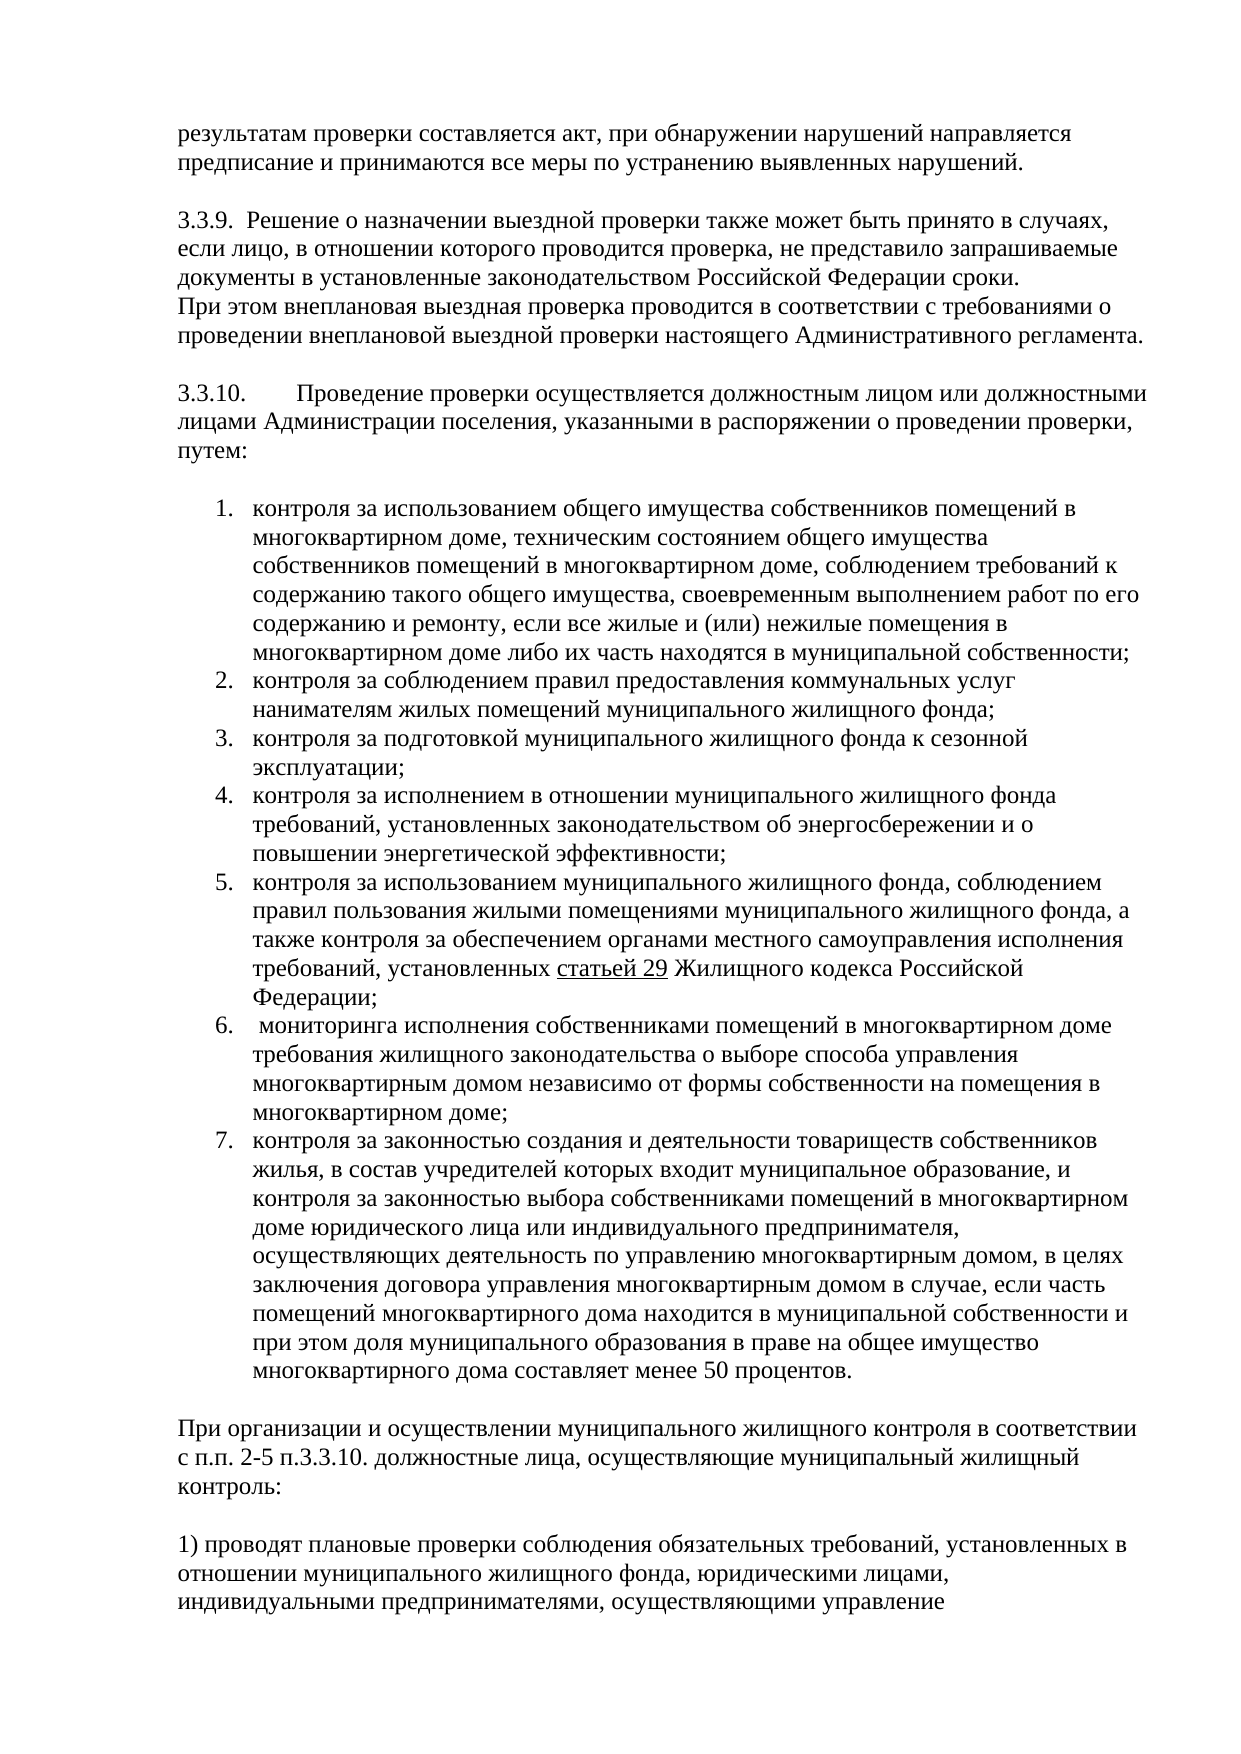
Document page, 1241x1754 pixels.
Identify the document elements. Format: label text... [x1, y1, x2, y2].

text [177, 1529, 1152, 1615]
list контроля за использованием общего имущества собственников помещений в многоквартирном доме, техническим состоянием общего имущества собственников помещений в многоквартирном доме, соблюдением требований к содержанию такого общего имущества, своевременным выполнением работ по его содержанию и ремонту, если все жилые и (или) нежилые помещения в многоквартирном доме либо их часть находятся в муниципальной собственности; [215, 493, 1152, 666]
list контроля за подготовкой муниципального жилищного фонда к сезонной эксплуатации; [215, 723, 1152, 781]
text 3.3.9. Решение о назначении выездной проверки также может быть принято в случаях, если лицо, в отношении которого проводится проверка, не представило запрашиваемые документы в установленные законодательством Российской Федерации сроки. При этом внеплановая выездная проверка проводится в соответствии с требованиями о проведении внеплановой выездной проверки настоящего Административного регламента. [177, 205, 1152, 348]
text При организации и осуществлении муниципального жилищного контроля в соответствии с п.п. 2-5 п.3.3.10. должностные лица, осуществляющие муниципальный жилищный контроль: [177, 1413, 1152, 1500]
list контроля за законностью создания и деятельности товариществ собственников жилья, в состав учредителей которых входит муниципальное образование, и контроля за законностью выбора собственниками помещений в многоквартирном доме юридического лица или индивидуального предпринимателя, осуществляющих деятельность по управлению многоквартирным домом, в целях заключения договора управления многоквартирным домом в случае, если часть помещений многоквартирного дома находится в муниципальной собственности и при этом доля муниципального образования в праве на общее имущество многоквартирного дома составляет менее 50 процентов. [215, 1126, 1152, 1384]
text 3.3.10. Проведение проверки осуществляется должностным лицом или должностными лицами Администрации поселения, указанными в распоряжении о проведении проверки, путем: [177, 378, 1152, 464]
list контроля за соблюдением правил предоставления коммунальных услуг нанимателям жилых помещений муниципального жилищного фонда; [215, 666, 1152, 723]
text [177, 118, 1152, 176]
list контроля за исполнением в отношении муниципального жилищного фонда требований, установленных законодательством об энергосбережении и о повышении энергетической эффективности; [215, 781, 1152, 867]
list мониторинга исполнения собственниками помещений в многоквартирном доме требования жилищного законодательства о выборе способа управления многоквартирным домом независимо от формы собственности на помещения в многоквартирном доме; [215, 1011, 1152, 1126]
list контроля за использованием муниципального жилищного фонда, соблюдением правил пользования жилыми помещениями муниципального жилищного фонда, а также контроля за обеспечением органами местного самоуправления исполнения требований, установленных статьей 29 Жилищного кодекса Российской Федерации; [215, 867, 1152, 1011]
